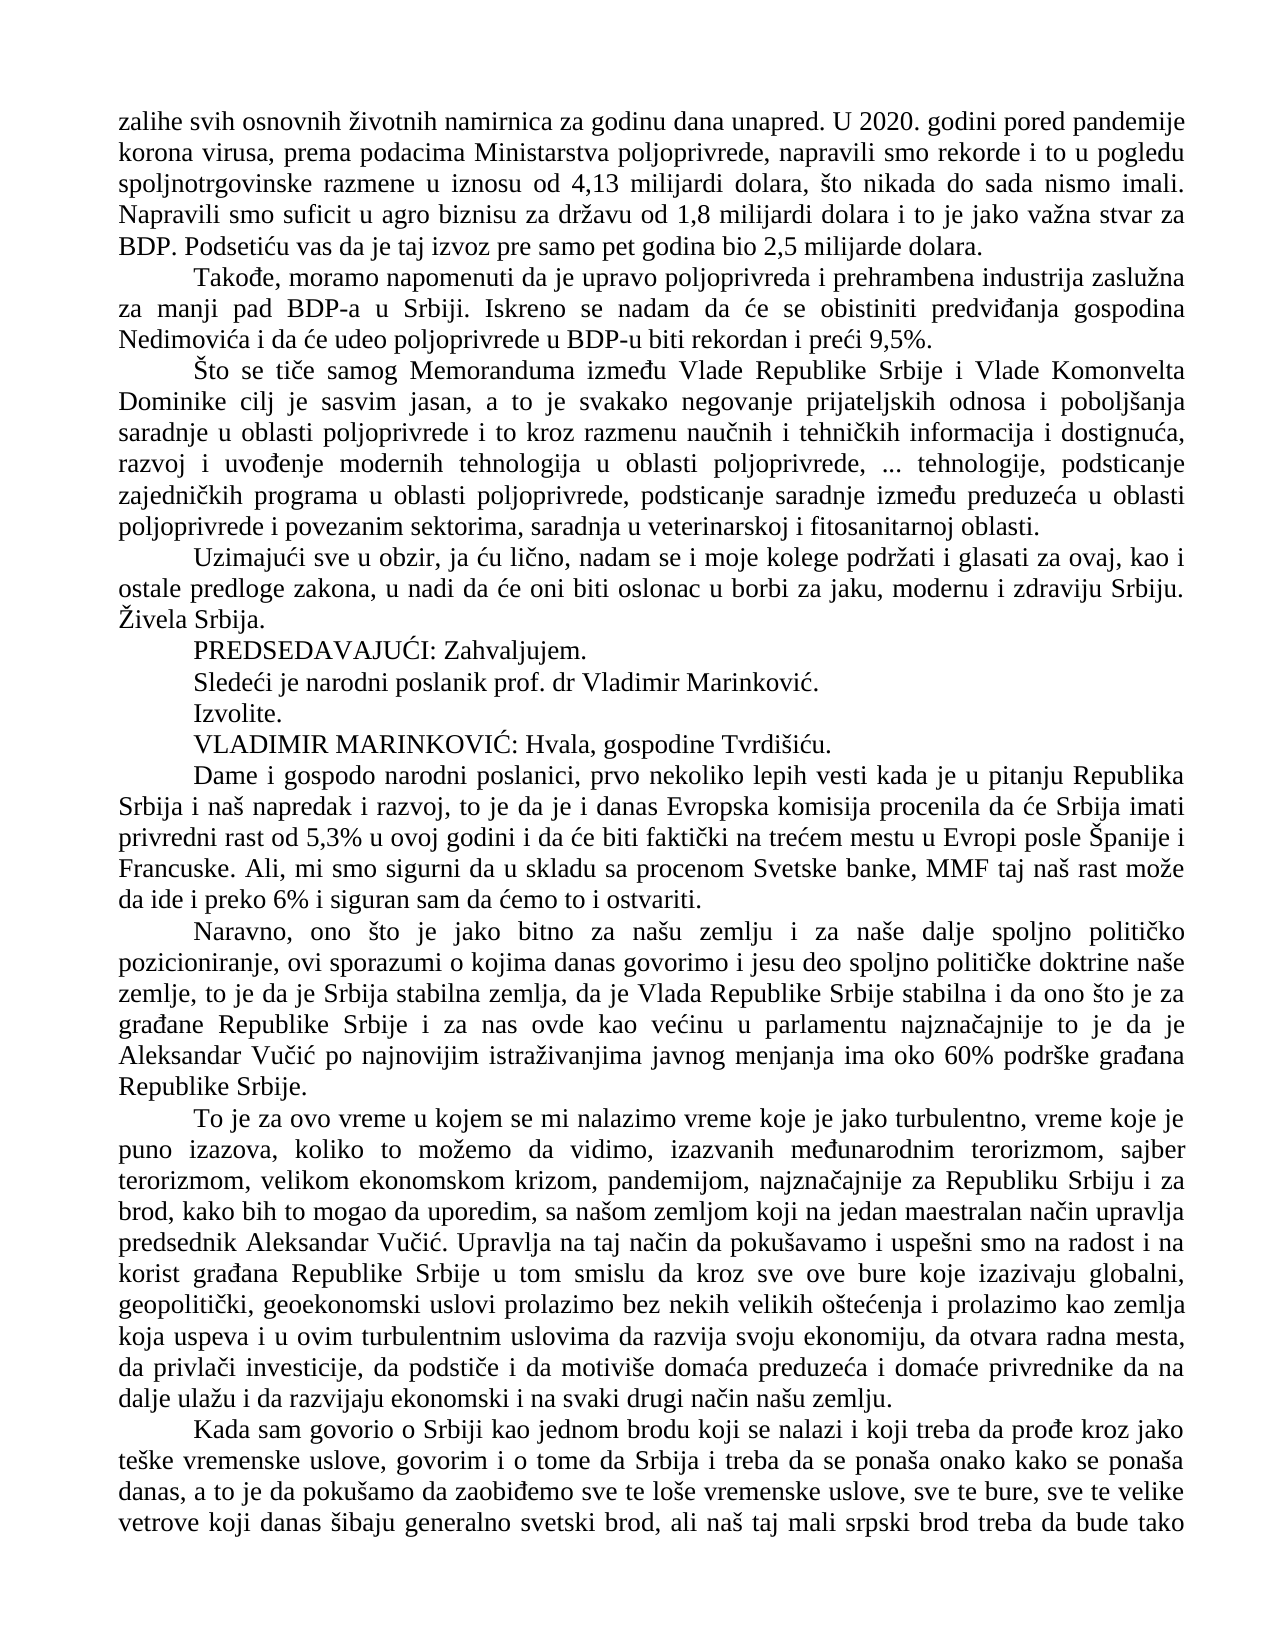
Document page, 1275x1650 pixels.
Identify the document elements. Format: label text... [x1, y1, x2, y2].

text Uzimajući sve u obzir, ja ću lično, nadam se i moje kolege podržati i glasati za ovaj, kao i ostale predloge zakona, u nadi da će oni biti oslonac u borbi za jaku, modernu i zdraviju Srbiju. Živela Srbija. [118, 541, 1186, 634]
text Naravno, ono što je jako bitno za našu zemlju i za naše dalje spoljno političko pozicioniranje, ovi sporazumi o kojima danas govorimo i jesu deo spoljno političke doktrine naše zemlje, to je da je Srbija stabilna zemlja, da je Vlada Republike Srbije stabilna i da ono što je za građane Republike Srbije i za nas ovde kao većinu u parlamentu najznačajnije to je da je Aleksandar Vučić po najnovijim istraživanjima javnog menjanja ima oko 60% podrške građana Republike Srbije. [118, 915, 1186, 1102]
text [118, 1413, 1186, 1538]
text Takođe, moramo napomenuti da je upravo poljoprivreda i prehrambena industrija zaslužna za manji pad BDP-a u Srbiji. Iskreno se nadam da će se obistiniti predviđanja gospodina Nedimovića i da će udeo poljoprivrede u BDP-u biti rekordan i preći 9,5%. [118, 261, 1186, 354]
text Dame i gospodo narodni poslanici, prvo nekoliko lepih vesti kada je u pitanju Republika Srbija i naš napredak i razvoj, to je da je i danas Evropska komisija procenila da će Srbija imati privredni rast od 5,3% u ovoj godini i da će biti faktički na trećem mestu u Evropi posle Španije i Francuske. Ali, mi smo sigurni da u skladu sa procenom Svetske banke, MMF taj naš rast može da ide i preko 6% i siguran sam da ćemo to i ostvariti. [118, 759, 1186, 915]
text To je za ovo vreme u kojem se mi nalazimo vreme koje je jako turbulentno, vreme koje je puno izazova, koliko to možemo da vidimo, izazvanih međunarodnim terorizmom, sajber terorizmom, velikom ekonomskom krizom, pandemijom, najznačajnije za Republiku Srbiju i za brod, kako bih to mogao da uporedim, sa našom zemljom koji na jedan maestralan način upravlja predsednik Aleksandar Vučić. Upravlja na taj način da pokušavamo i uspešni smo na radost i na korist građana Republike Srbije u tom smislu da kroz sve ove bure koje izazivaju globalni, geopolitički, geoekonomski uslovi prolazimo bez nekih velikih oštećenja i prolazimo kao zemlja koja uspeva i u ovim turbulentnim uslovima da razvija svoju ekonomiju, da otvara radna mesta, da privlači investicije, da podstiče i da motiviše domaća preduzeća i domaće privrednike da na dalje ulažu i da razvijaju ekonomski i na svaki drugi način našu zemlju. [118, 1102, 1186, 1413]
text VLADIMIR MARINKOVIĆ: Hvala, gospodine Tvrdišiću. [118, 728, 1186, 759]
text PREDSEDAVAJUĆI: Zahvaljujem. [118, 634, 1186, 666]
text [118, 105, 1186, 261]
text Sledeći je narodni poslanik prof. dr Vladimir Marinković. [118, 666, 1186, 697]
text Što se tiče samog Memoranduma između Vlade Republike Srbije i Vlade Komonvelta Dominike cilj je sasvim jasan, a to je svakako negovanje prijateljskih odnosa i poboljšanja saradnje u oblasti poljoprivrede i to kroz razmenu naučnih i tehničkih informacija i dostignuća, razvoj i uvođenje modernih tehnologija u oblasti poljoprivrede, ... tehnologije, podsticanje zajedničkih programa u oblasti poljoprivrede, podsticanje saradnje između preduzeća u oblasti poljoprivrede i povezanim sektorima, saradnja u veterinarskoj i fitosanitarnoj oblasti. [118, 354, 1186, 541]
text Izvolite. [118, 697, 1186, 728]
